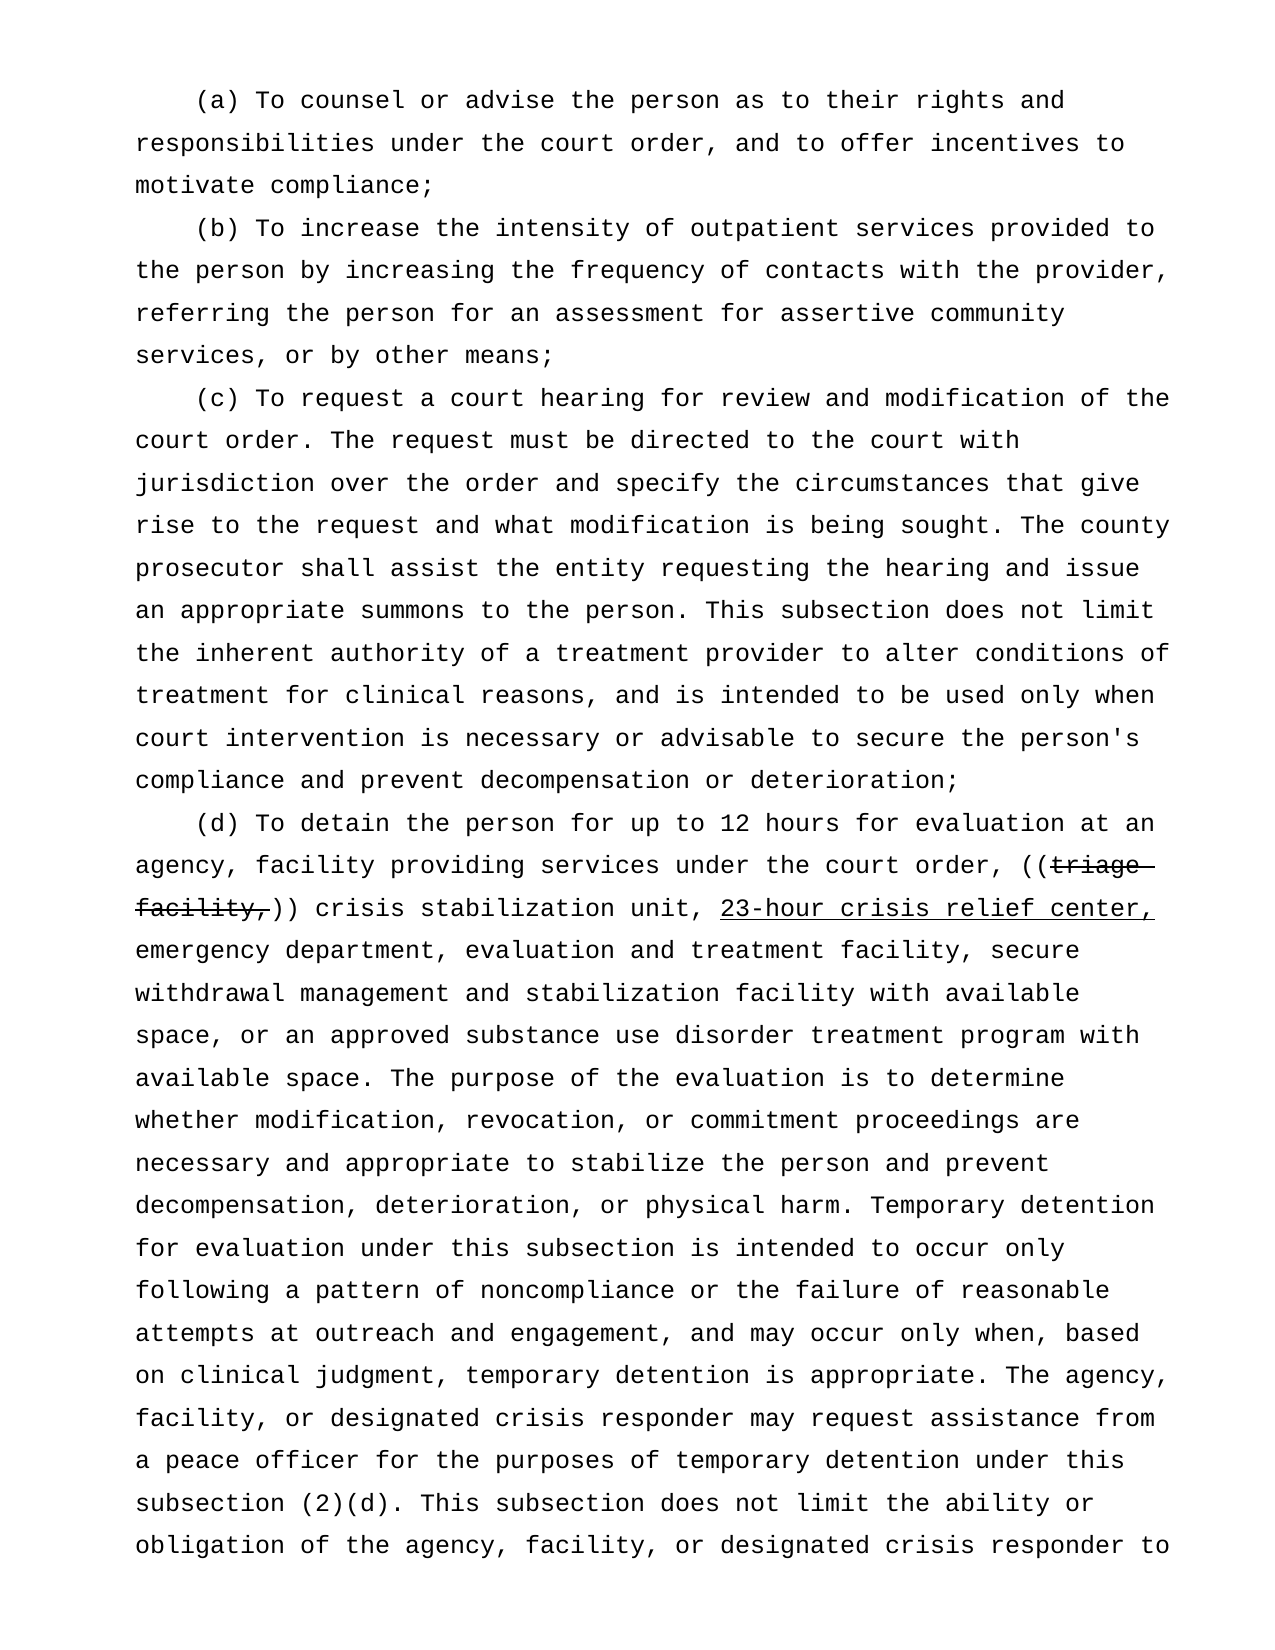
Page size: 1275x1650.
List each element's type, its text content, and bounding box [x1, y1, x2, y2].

text (a) To counsel or advise the person as to their rights and responsibilities under the court order, and to offer incentives to motivate compliance; [135, 75, 1170, 202]
text (c) To request a court hearing for review and modification of the court order. The request must be directed to the court with jurisdiction over the order and specify the circumstances that give rise to the request and what modification is being sought. The county prosecutor shall assist the entity requesting the hearing and issue an appropriate summons to the person. This subsection does not limit the inherent authority of a treatment provider to alter conditions of treatment for clinical reasons, and is intended to be used only when court intervention is necessary or advisable to secure the person's compliance and prevent decompensation or deterioration; [135, 372, 1170, 797]
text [135, 797, 1170, 1562]
text (b) To increase the intensity of outpatient services provided to the person by increasing the frequency of contacts with the provider, referring the person for an assessment for assertive community services, or by other means; [135, 202, 1170, 372]
